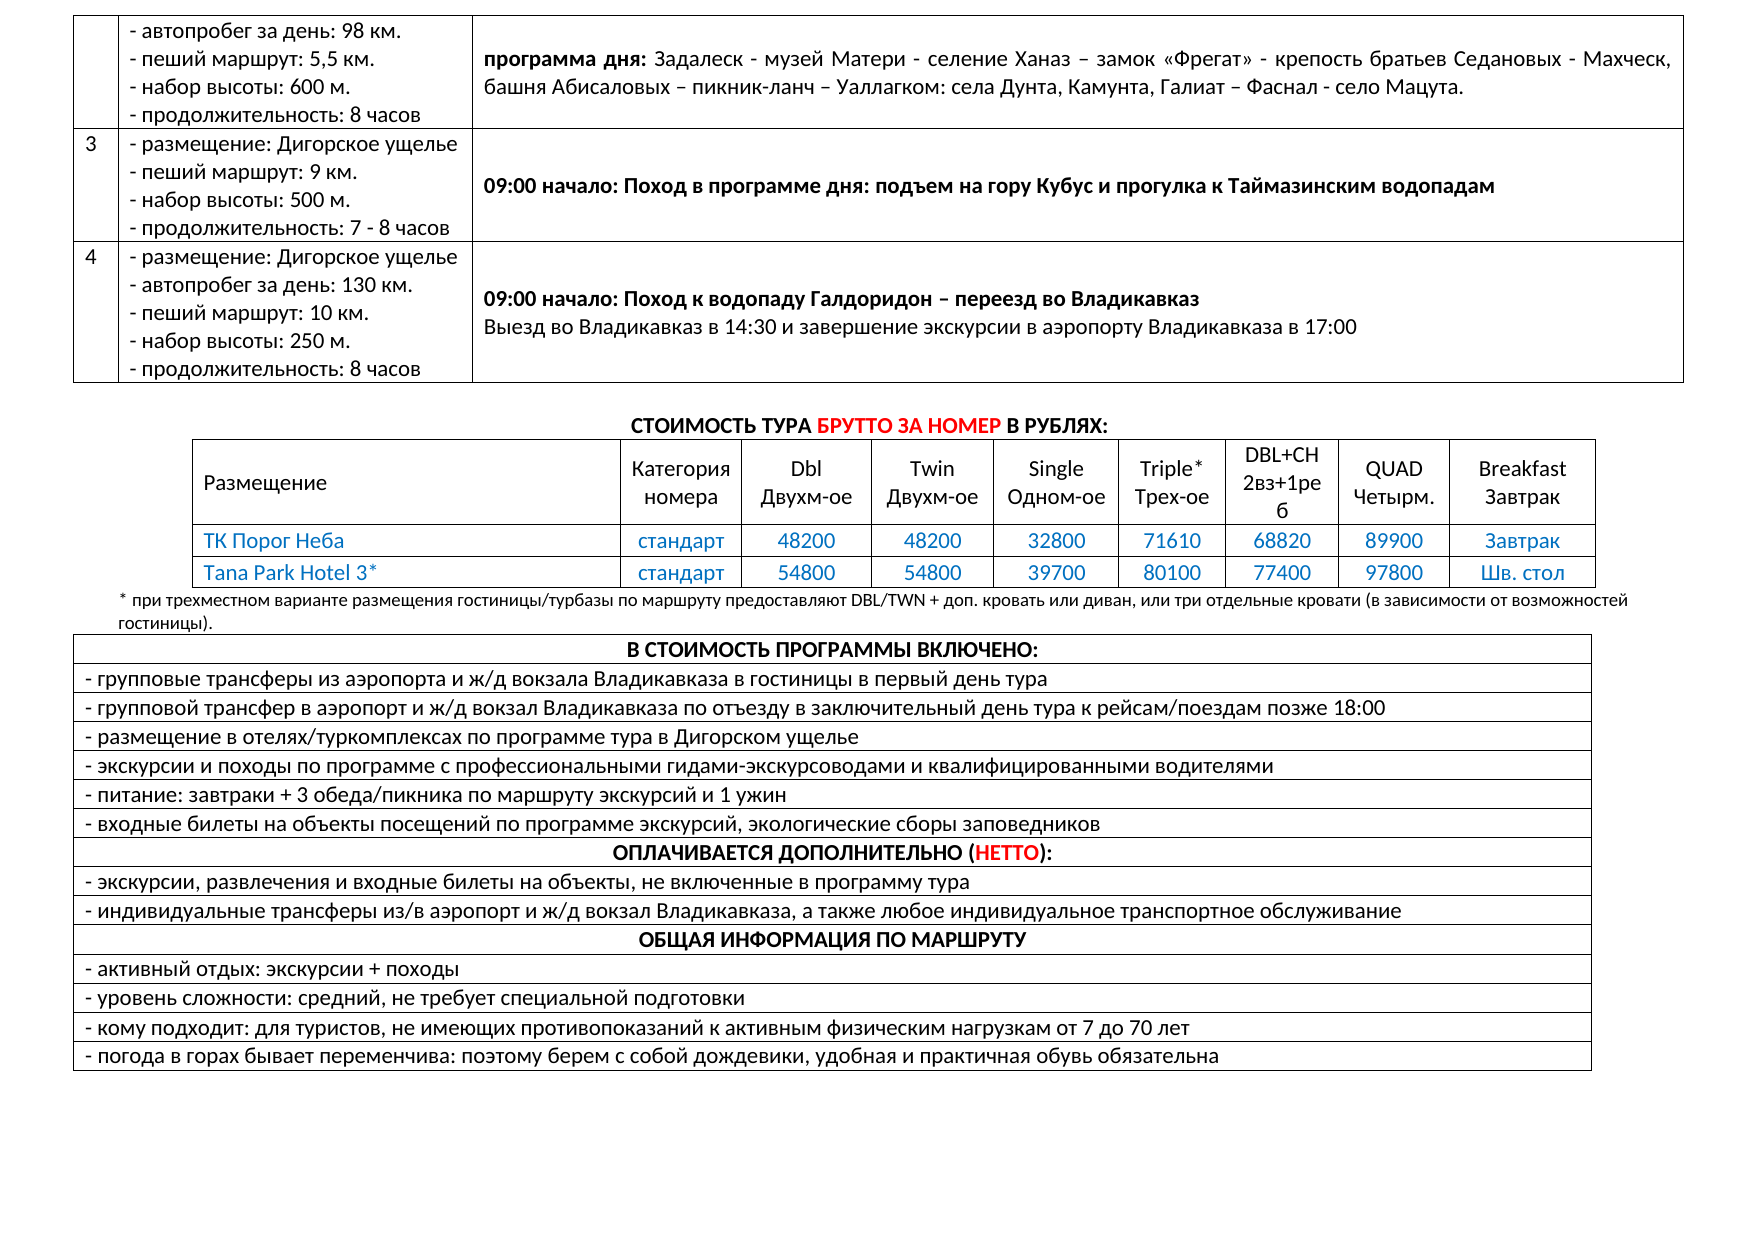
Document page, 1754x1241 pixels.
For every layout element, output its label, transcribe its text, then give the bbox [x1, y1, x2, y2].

table_header В СТОИМОСТЬ ПРОГРАММЫ ВКЛЮЧЕНО: [74, 635, 1591, 663]
table_header DBL+СH 2вз+1реб [1226, 440, 1338, 524]
table_cell 97800 [1339, 557, 1449, 587]
table_cell - размещение: Дигорское ущелье - автопробег за день: 130 км. - пеший маршрут: 10 км. - набор высоты: 250 м. - продолжительность: 8 часов [119, 242, 472, 382]
table_cell 54800 [872, 557, 993, 587]
table_cell - экскурсии и походы по программе с профессиональными гидами-экскурсоводами и квалифицированными водителями [74, 751, 1591, 779]
table_cell стандарт [621, 525, 741, 556]
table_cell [119, 16, 472, 128]
text * при трехместном варианте размещения гостиницы/турбазы по маршруту предоставляют DBL/TWN + доп. кровать или диван, или три отдельные кровати (в зависимости от возможностей гостиницы). [118, 588, 1636, 634]
table_cell 4 [74, 242, 118, 382]
table_header Single Одном-ое [994, 440, 1118, 524]
table_cell 54800 [742, 557, 871, 587]
table_cell - кому подходит: для туристов, не имеющих противопоказаний к активным физическим нагрузкам от 7 до 70 лет [74, 1013, 1591, 1041]
table_cell 48200 [872, 525, 993, 556]
table_cell Завтрак [1450, 525, 1595, 556]
table_cell - индивидуальные трансферы из/в аэропорт и ж/д вокзал Владикавказа, а также любое индивидуальное транспортное обслуживание [74, 896, 1591, 924]
table_header Dbl Двухм-ое [742, 440, 871, 524]
table_cell - активный отдых: экскурсии + походы [74, 955, 1591, 982]
table_cell - входные билеты на объекты посещений по программе экскурсий, экологические сборы заповедников [74, 809, 1591, 837]
table_cell ОБЩАЯ ИНФОРМАЦИЯ ПО МАРШРУТУ [74, 925, 1591, 953]
table_cell Шв. стол [1450, 557, 1595, 587]
table_cell - экскурсии, развлечения и входные билеты на объекты, не включенные в программу тура [74, 867, 1591, 895]
table_header Категория номера [621, 440, 741, 524]
table_header QUAD Четырм. [1339, 440, 1449, 524]
table_cell - уровень сложности: средний, не требует специальной подготовки [74, 984, 1591, 1012]
table_cell 2 [74, 16, 118, 128]
text стоимость тура БРУТТО ЗА НОМЕР в рублях: [103, 411, 1636, 439]
table_cell Tana Park Hotel 3* [193, 557, 620, 587]
table_cell - групповые трансферы из аэропорта и ж/д вокзала Владикавказа в гостиницы в первый день тура [74, 664, 1591, 692]
table_cell 68820 [1226, 525, 1338, 556]
table_cell 39700 [994, 557, 1118, 587]
table_cell ТК Порог Неба [193, 525, 620, 556]
table_cell 3 [74, 129, 118, 241]
table_cell - погода в горах бывает переменчива: поэтому берем с собой дождевики, удобная и практичная обувь обязательна [74, 1042, 1591, 1070]
table_header Размещение [193, 440, 620, 524]
table_header Twin Двухм-ое [872, 440, 993, 524]
table_cell 48200 [742, 525, 871, 556]
table_cell 89900 [1339, 525, 1449, 556]
table_cell 32800 [994, 525, 1118, 556]
table_header Breakfast Завтрак [1450, 440, 1595, 524]
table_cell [473, 16, 1683, 128]
table_cell 77400 [1226, 557, 1338, 587]
table_cell 71610 [1119, 525, 1225, 556]
table_cell 80100 [1119, 557, 1225, 587]
table_cell - размещение: Дигорское ущелье - пеший маршрут: 9 км. - набор высоты: 500 м. - продолжительность: 7 - 8 часов [119, 129, 472, 241]
table_cell 09:00 начало: Поход к водопаду Галдоридон – переезд во Владикавказ Выезд во Владикавказ в 14:30 и завершение экскурсии в аэропорту Владикавказа в 17:00 [473, 242, 1683, 382]
table_cell стандарт [621, 557, 741, 587]
table_header Triple* Трех-ое [1119, 440, 1225, 524]
table_cell 09:00 начало: Поход в программе дня: подъем на гору Кубус и прогулка к Таймазинским водопадам [473, 129, 1683, 241]
table_cell - размещение в отелях/туркомплексах по программе тура в Дигорском ущелье [74, 722, 1591, 750]
table_cell - питание: завтраки + 3 обеда/пикника по маршруту экскурсий и 1 ужин [74, 780, 1591, 808]
table_cell - групповой трансфер в аэропорт и ж/д вокзал Владикавказа по отъезду в заключительный день тура к рейсам/поездам позже 18:00 [74, 693, 1591, 721]
table_cell ОПЛАЧИВАЕТСЯ ДОПОЛНИТЕЛЬНО (НЕТТО): [74, 838, 1591, 866]
